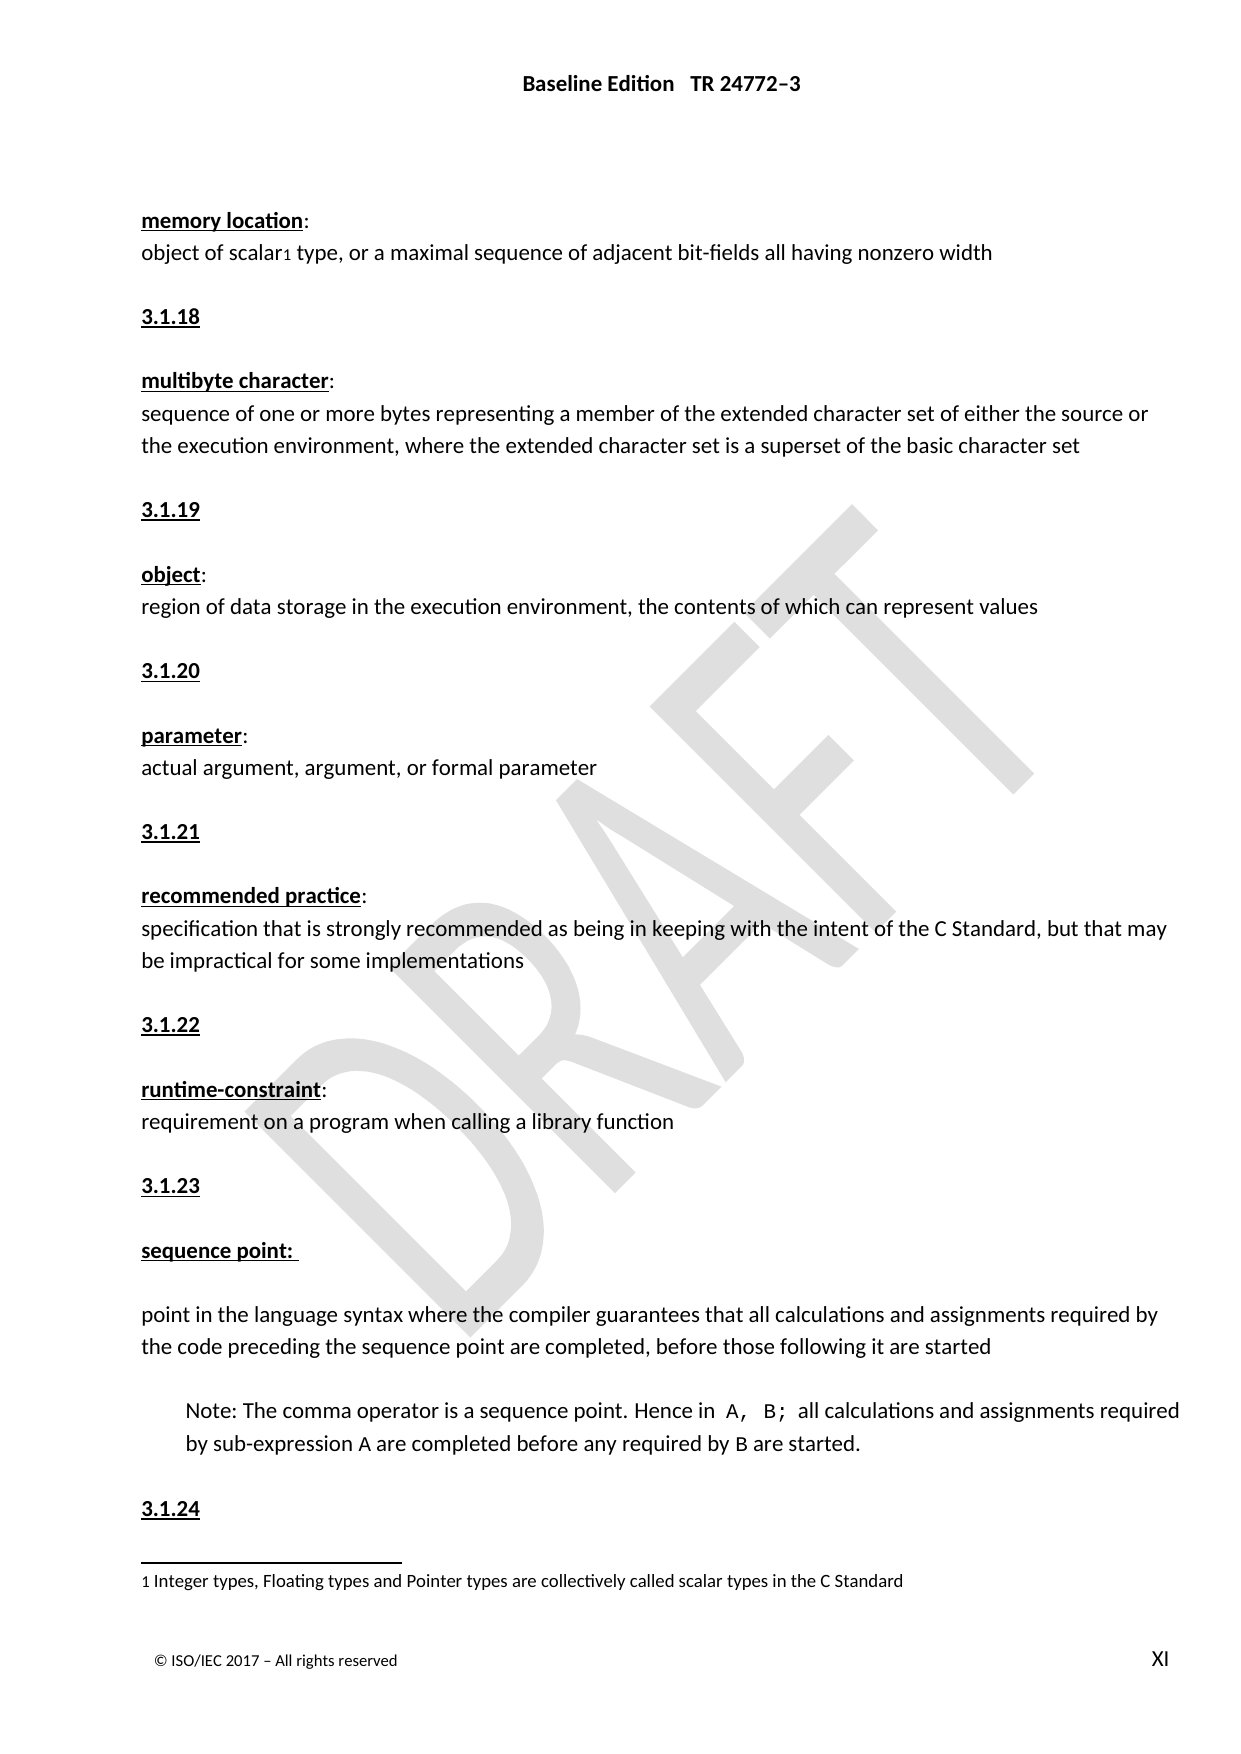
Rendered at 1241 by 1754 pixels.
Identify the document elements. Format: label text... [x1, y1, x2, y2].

text 3.1.19 [141, 495, 1182, 523]
text recommended practice: [141, 882, 1182, 910]
text 3.1.18 [141, 302, 1182, 330]
text runtime-constraint: [141, 1075, 1182, 1103]
text parameter: [141, 721, 1182, 749]
text sequence point: [141, 1236, 1182, 1264]
text specification that is strongly recommended as being in keeping with the intent of the C Standard, but that may be impractical for some implementations [141, 914, 1182, 974]
text multibyte character: [141, 367, 1182, 395]
text object of scalar type, or a maximal sequence of adjacent bit-fields all having nonzero width [141, 238, 1182, 266]
text object: [141, 560, 1182, 588]
text actual argument, argument, or formal parameter [141, 753, 1182, 781]
text point in the language syntax where the compiler guarantees that all calculations and assignments required by the code preceding the sequence point are completed, before those following it are started [141, 1300, 1182, 1360]
text 3.1.24 [141, 1494, 1182, 1522]
text requirement on a program when calling a library function [141, 1107, 1182, 1135]
text region of data storage in the execution environment, the contents of which can represent values [141, 592, 1182, 620]
text 3.1.22 [141, 1010, 1182, 1038]
text 3.1.20 [141, 656, 1182, 684]
text 3.1.21 [141, 817, 1182, 845]
text Note: The comma operator is a sequence point. Hence in A, B; all calculations and assignments required by sub-expression A are completed before any required by B are started. [185, 1397, 1182, 1458]
text memory location: [141, 206, 1182, 234]
text 3.1.23 [141, 1171, 1182, 1199]
text sequence of one or more bytes representing a member of the extended character set of either the source or the execution environment, where the extended character set is a superset of the basic character set [141, 399, 1182, 459]
